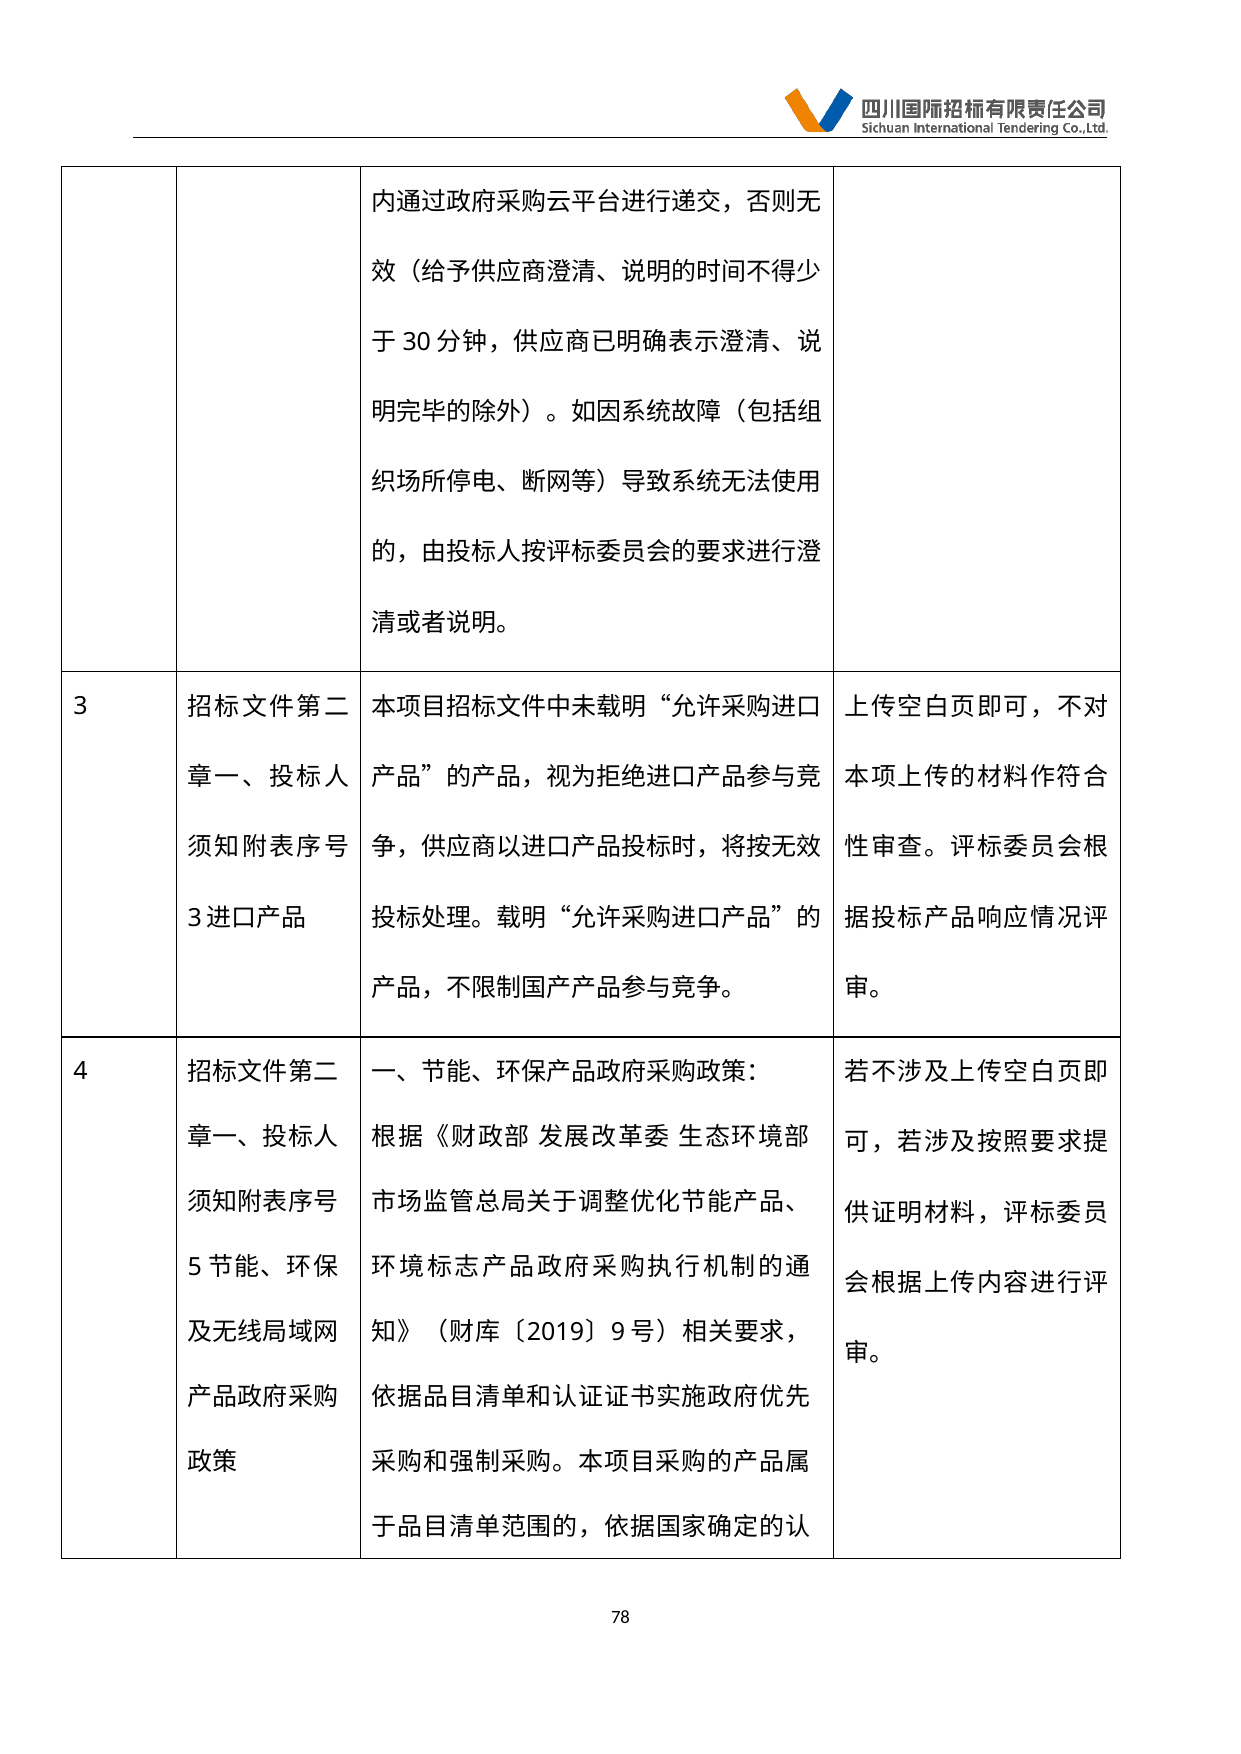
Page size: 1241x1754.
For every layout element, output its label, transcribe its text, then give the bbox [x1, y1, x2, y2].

table_cell 本项目招标文件中未载明“允许采购进口产品”的产品，视为拒绝进口产品参与竞争，供应商以进口产品投标时，将按无效投标处理。载明“允许采购进口产品”的产品，不限制国产产品参与竞争。 [361, 672, 833, 1036]
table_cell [177, 167, 360, 671]
picture [784, 88, 1108, 135]
table_cell 2 [62, 167, 176, 671]
table_cell 3 [62, 672, 176, 1036]
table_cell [834, 167, 1120, 671]
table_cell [177, 1038, 360, 1557]
table_cell 4 [62, 1038, 176, 1557]
table_cell 上传空白页即可，不对本项上传的材料作符合性审查。评标委员会根据投标产品响应情况评审。 [834, 672, 1120, 1036]
table_cell 招标文件第二章一、投标人须知附表序号3进口产品 [177, 672, 360, 1036]
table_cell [361, 167, 833, 671]
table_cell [834, 1038, 1120, 1557]
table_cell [361, 1038, 833, 1557]
